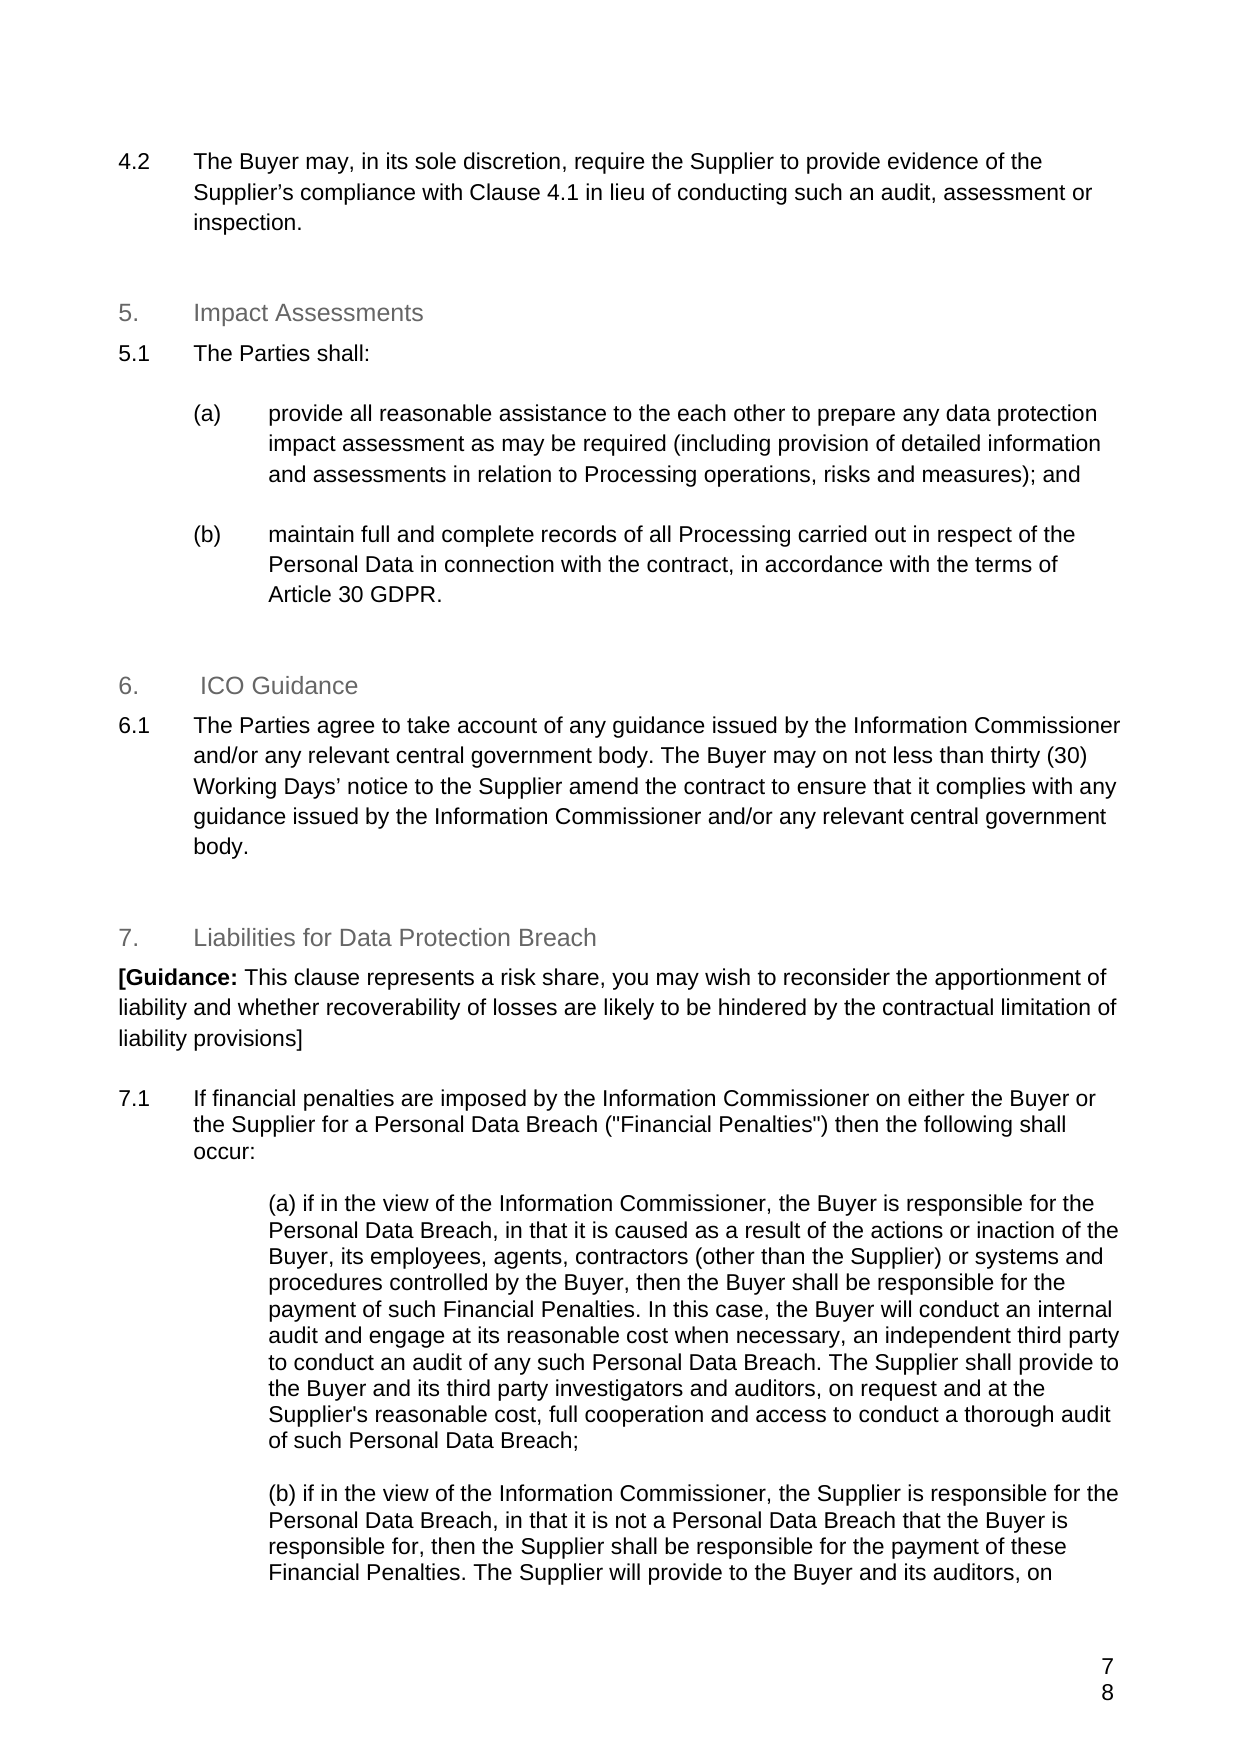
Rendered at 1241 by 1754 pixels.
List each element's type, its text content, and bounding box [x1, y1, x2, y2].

text 7.1 If financial penalties are imposed by the Information Commissioner on either the Buyer or the Supplier for a Personal Data Breach ("Financial Penalties") then the following shall occur: [118, 1085, 1122, 1164]
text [268, 1480, 1122, 1586]
text [Guidance: This clause represents a risk share, you may wish to reconsider the apportionment of liability and whether recoverability of losses are likely to be hindered by the contractual limitation of liability provisions] [118, 964, 1122, 1051]
text 4.2 The Buyer may, in its sole discretion, require the Supplier to provide evidence of the Supplier’s compliance with Clause 4.1 in lieu of conducting such an audit, assessment or inspection. [118, 148, 1122, 235]
text 6.1 The Parties agree to take account of any guidance issued by the Information Commissioner and/or any relevant central government body. The Buyer may on not less than thirty (30) Working Days’ notice to the Supplier amend the contract to ensure that it complies with any guidance issued by the Information Commissioner and/or any relevant central government body. [118, 712, 1122, 859]
text (a) provide all reasonable assistance to the each other to prepare any data protection impact assessment as may be required (including provision of detailed information and assessments in relation to Processing operations, risks and measures); and [193, 400, 1122, 487]
text (b) maintain full and complete records of all Processing carried out in respect of the Personal Data in connection with the contract, in accordance with the terms of Article 30 GDPR. [193, 521, 1122, 608]
subtitle 7. Liabilities for Data Protection Breach [118, 923, 1122, 951]
subtitle 6. ICO Guidance [118, 671, 1122, 700]
text 5.1 The Parties shall: [118, 340, 1122, 366]
subtitle 5. Impact Assessments [118, 298, 1122, 327]
text (a) if in the view of the Information Commissioner, the Buyer is responsible for the Personal Data Breach, in that it is caused as a result of the actions or inaction of the Buyer, its employees, agents, contractors (other than the Supplier) or systems and procedures controlled by the Buyer, then the Buyer shall be responsible for the payment of such Financial Penalties. In this case, the Buyer will conduct an internal audit and engage at its reasonable cost when necessary, an independent third party to conduct an audit of any such Personal Data Breach. The Supplier shall provide to the Buyer and its third party investigators and auditors, on request and at the Supplier's reasonable cost, full cooperation and access to conduct a thorough audit of such Personal Data Breach; [268, 1190, 1122, 1454]
